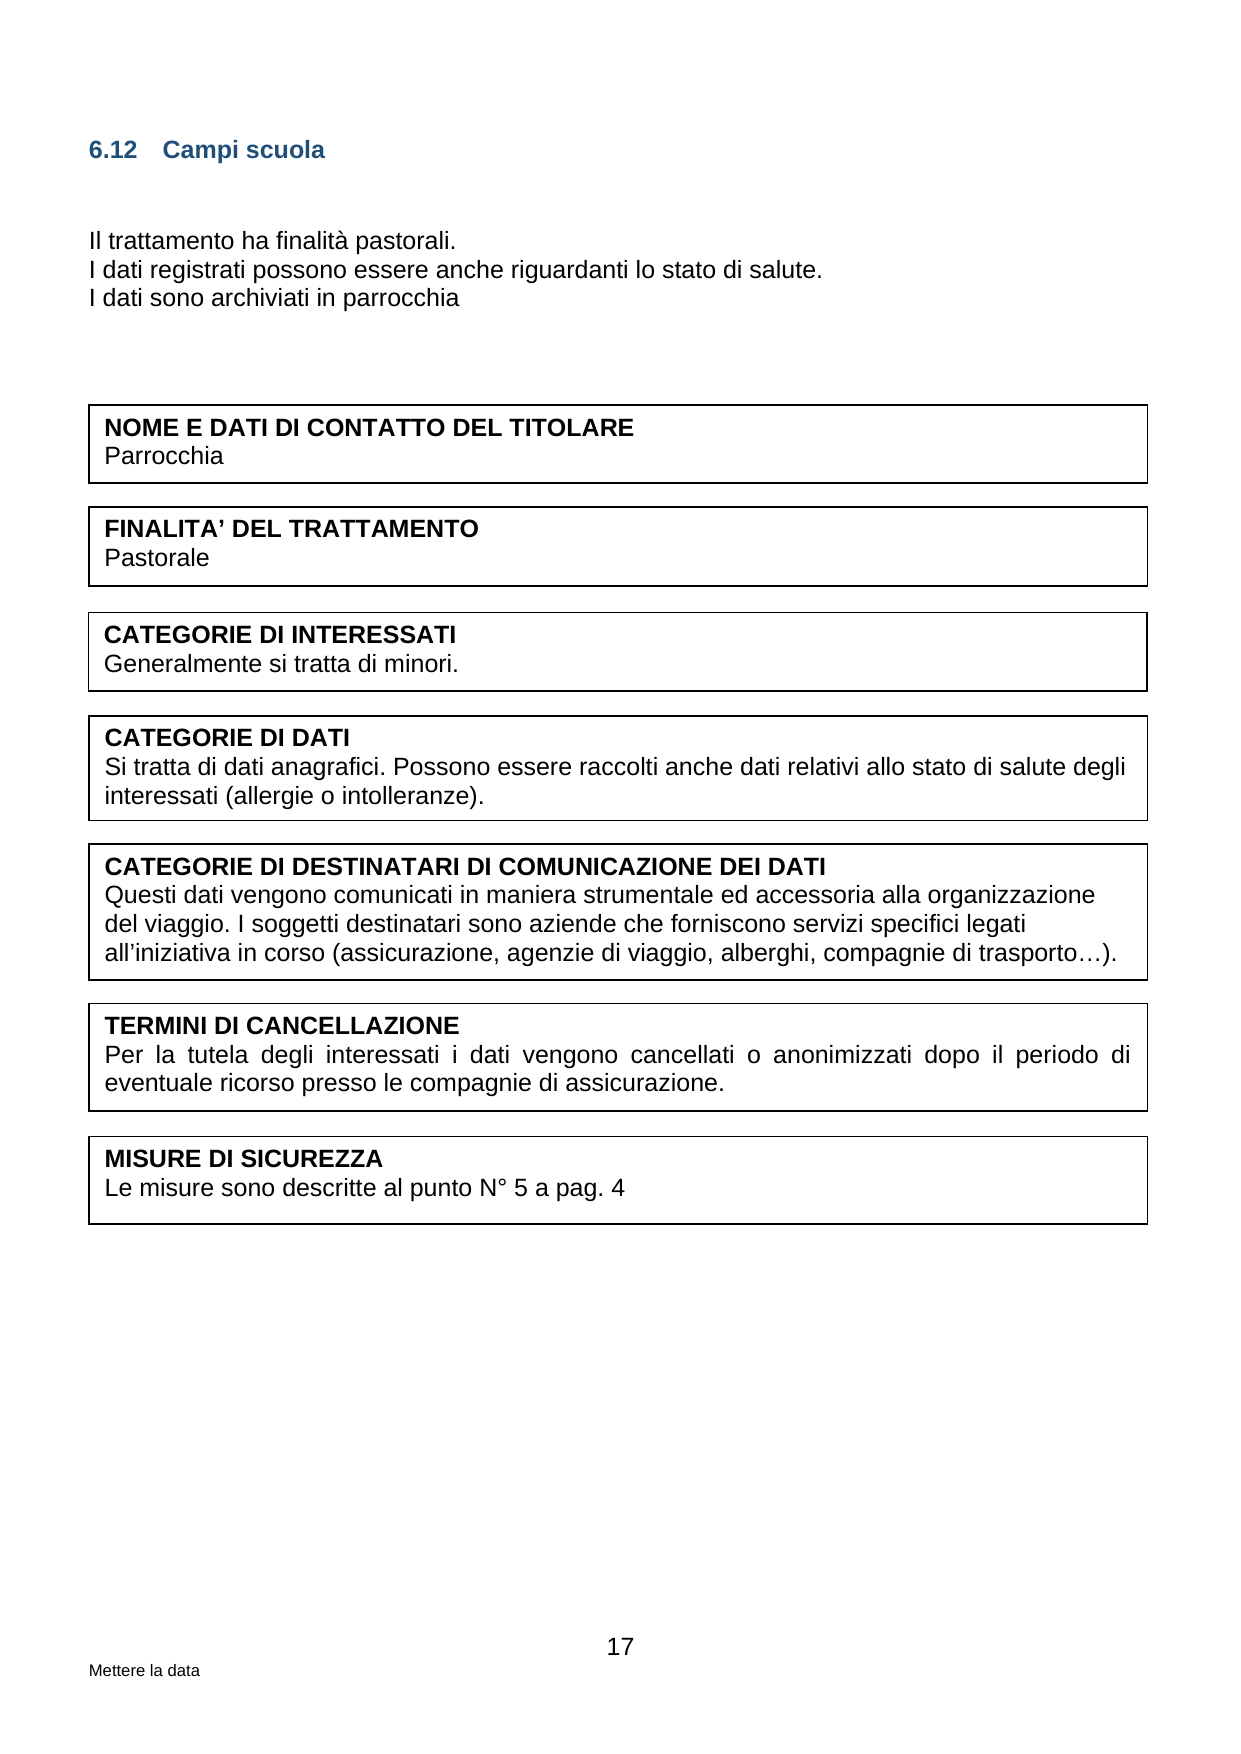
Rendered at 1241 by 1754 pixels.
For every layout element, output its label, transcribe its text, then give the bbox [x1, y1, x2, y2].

subtitle 6.12 Campi scuola [89, 135, 1152, 164]
text Il trattamento ha finalità pastorali. [89, 226, 1152, 255]
text I dati registrati possono essere anche riguardanti lo stato di salute. [89, 255, 1152, 283]
text I dati sono archiviati in parrocchia [89, 283, 1152, 312]
